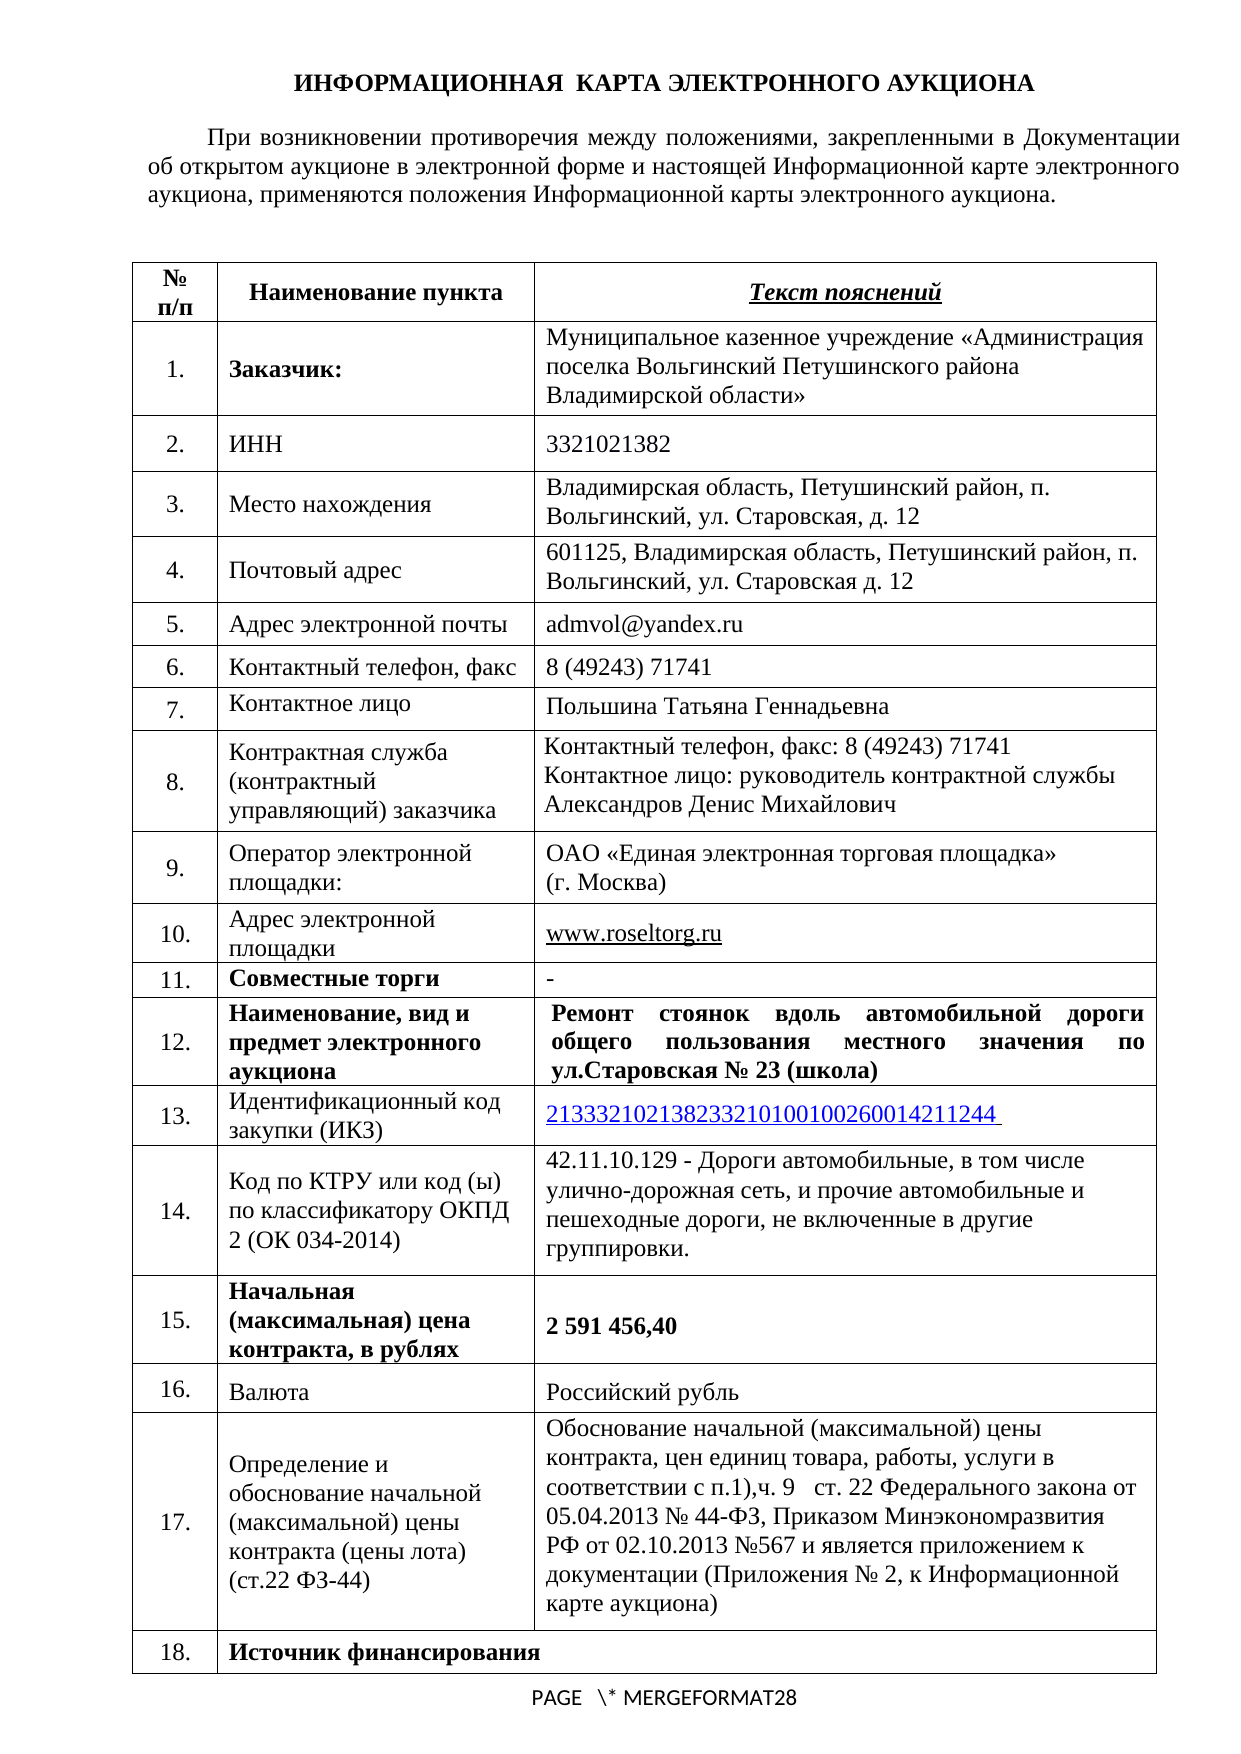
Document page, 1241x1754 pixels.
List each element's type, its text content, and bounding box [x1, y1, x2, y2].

table_cell Контактное лицо [218, 688, 534, 730]
table_cell Муниципальное казенное учреждение «Администрация поселка Вольгинский Петушинского района Владимирской области» [535, 322, 1156, 415]
table_cell Владимирская область, Петушинский район, п. Вольгинский, ул. Старовская, д. 12 [535, 472, 1156, 536]
table_cell 3. [133, 472, 217, 536]
table_cell Оператор электронной площадки: [218, 832, 534, 903]
table_cell 2 591 456,40 [535, 1276, 1156, 1363]
table_cell Контактный телефон, факс: 8 (49243) 71741 Контактное лицо: руководитель контрактной службы Александров Денис Михайлович [535, 731, 1156, 831]
table_cell 6. [133, 646, 217, 687]
table_cell Определение и обоснование начальной (максимальной) цены контракта (цены лота) (ст.22 ФЗ-44) [218, 1413, 534, 1630]
table_cell Совместные торги [218, 963, 534, 997]
table_cell 15. [133, 1276, 217, 1363]
table_cell 16. [133, 1364, 217, 1412]
table_cell 2. [133, 416, 217, 471]
table_cell 5. [133, 603, 217, 644]
table_cell 18. [133, 1631, 217, 1673]
table_cell ИНН [218, 416, 534, 471]
table_cell 3321021382 [535, 416, 1156, 471]
table_header № п/п [133, 263, 217, 321]
table_cell 601125, Владимирская область, Петушинский район, п. Вольгинский, ул. Старовская д. 12 [535, 537, 1156, 602]
table_header Текст пояснений [535, 263, 1156, 321]
table_cell - [535, 963, 1156, 997]
table_cell www.roseltorg.ru [535, 904, 1156, 962]
text При возникновении противоречия между положениями, закрепленными в Документации об открытом аукционе в электронной форме и настоящей Информационной карте электронного аукциона, применяются положения Информационной карты электронного аукциона. [148, 122, 1181, 208]
table_cell 9. [133, 832, 217, 903]
table_header Наименование пункта [218, 263, 534, 321]
table_cell Адрес электронной площадки [218, 904, 534, 962]
table_cell 4. [133, 537, 217, 602]
table_cell ОАО «Единая электронная торговая площадка» (г. Москва) [535, 832, 1156, 903]
table_cell Обоснование начальной (максимальной) цены контракта, цен единиц товара, работы, услуги в соответствии с п.1),ч. 9 ст. 22 Федерального закона от 05.04.2013 № 44-ФЗ, Приказом Минэкономразвития РФ от 02.10.2013 №567 и является приложением к документации (Приложения № 2, к Информационной карте аукциона) [535, 1413, 1156, 1630]
table_cell Источник финансирования [218, 1631, 1156, 1673]
table_cell Польшина Татьяна Геннадьевна [535, 688, 1156, 730]
table_cell 17. [133, 1413, 217, 1630]
table_cell Место нахождения [218, 472, 534, 536]
table_cell 213332102138233210100100260014211244 [535, 1086, 1156, 1144]
table_cell 1. [133, 322, 217, 415]
table_cell 12. [133, 998, 217, 1085]
table_cell Контрактная служба (контрактный управляющий) заказчика [218, 731, 534, 831]
table_cell Контактный телефон, факс [218, 646, 534, 687]
table_cell Начальная (максимальная) цена контракта, в рублях [218, 1276, 534, 1363]
table_cell 7. [133, 688, 217, 730]
subtitle ИНФОРМАЦИОННАЯ КАРТА ЭЛЕКТРОННОГО АУКЦИОНА [148, 68, 1181, 97]
table_cell Идентификационный код закупки (ИКЗ) [218, 1086, 534, 1144]
table_cell 8. [133, 731, 217, 831]
table_cell Наименование, вид и предмет электронного аукциона [218, 998, 534, 1085]
table_cell admvol@yandex.ru [535, 603, 1156, 644]
table_cell 11. [133, 963, 217, 997]
table_cell 42.11.10.129 - Дороги автомобильные, в том числе улично-дорожная сеть, и прочие автомобильные и пешеходные дороги, не включенные в другие группировки. [535, 1146, 1156, 1275]
table_cell Российский рубль [535, 1364, 1156, 1412]
table_cell Адрес электронной почты [218, 603, 534, 644]
table_cell Почтовый адрес [218, 537, 534, 602]
table_cell 8 (49243) 71741 [535, 646, 1156, 687]
table_cell Ремонт стоянок вдоль автомобильной дороги общего пользования местного значения по ул.Старовская № 23 (школа) [535, 998, 1156, 1085]
table_cell Код по КТРУ или код (ы) по классификатору ОКПД 2 (ОК 034-2014) [218, 1146, 534, 1275]
table_cell 10. [133, 904, 217, 962]
table_cell 13. [133, 1086, 217, 1144]
table_cell Заказчик: [218, 322, 534, 415]
table_cell 14. [133, 1146, 217, 1275]
table_cell Валюта [218, 1364, 534, 1412]
